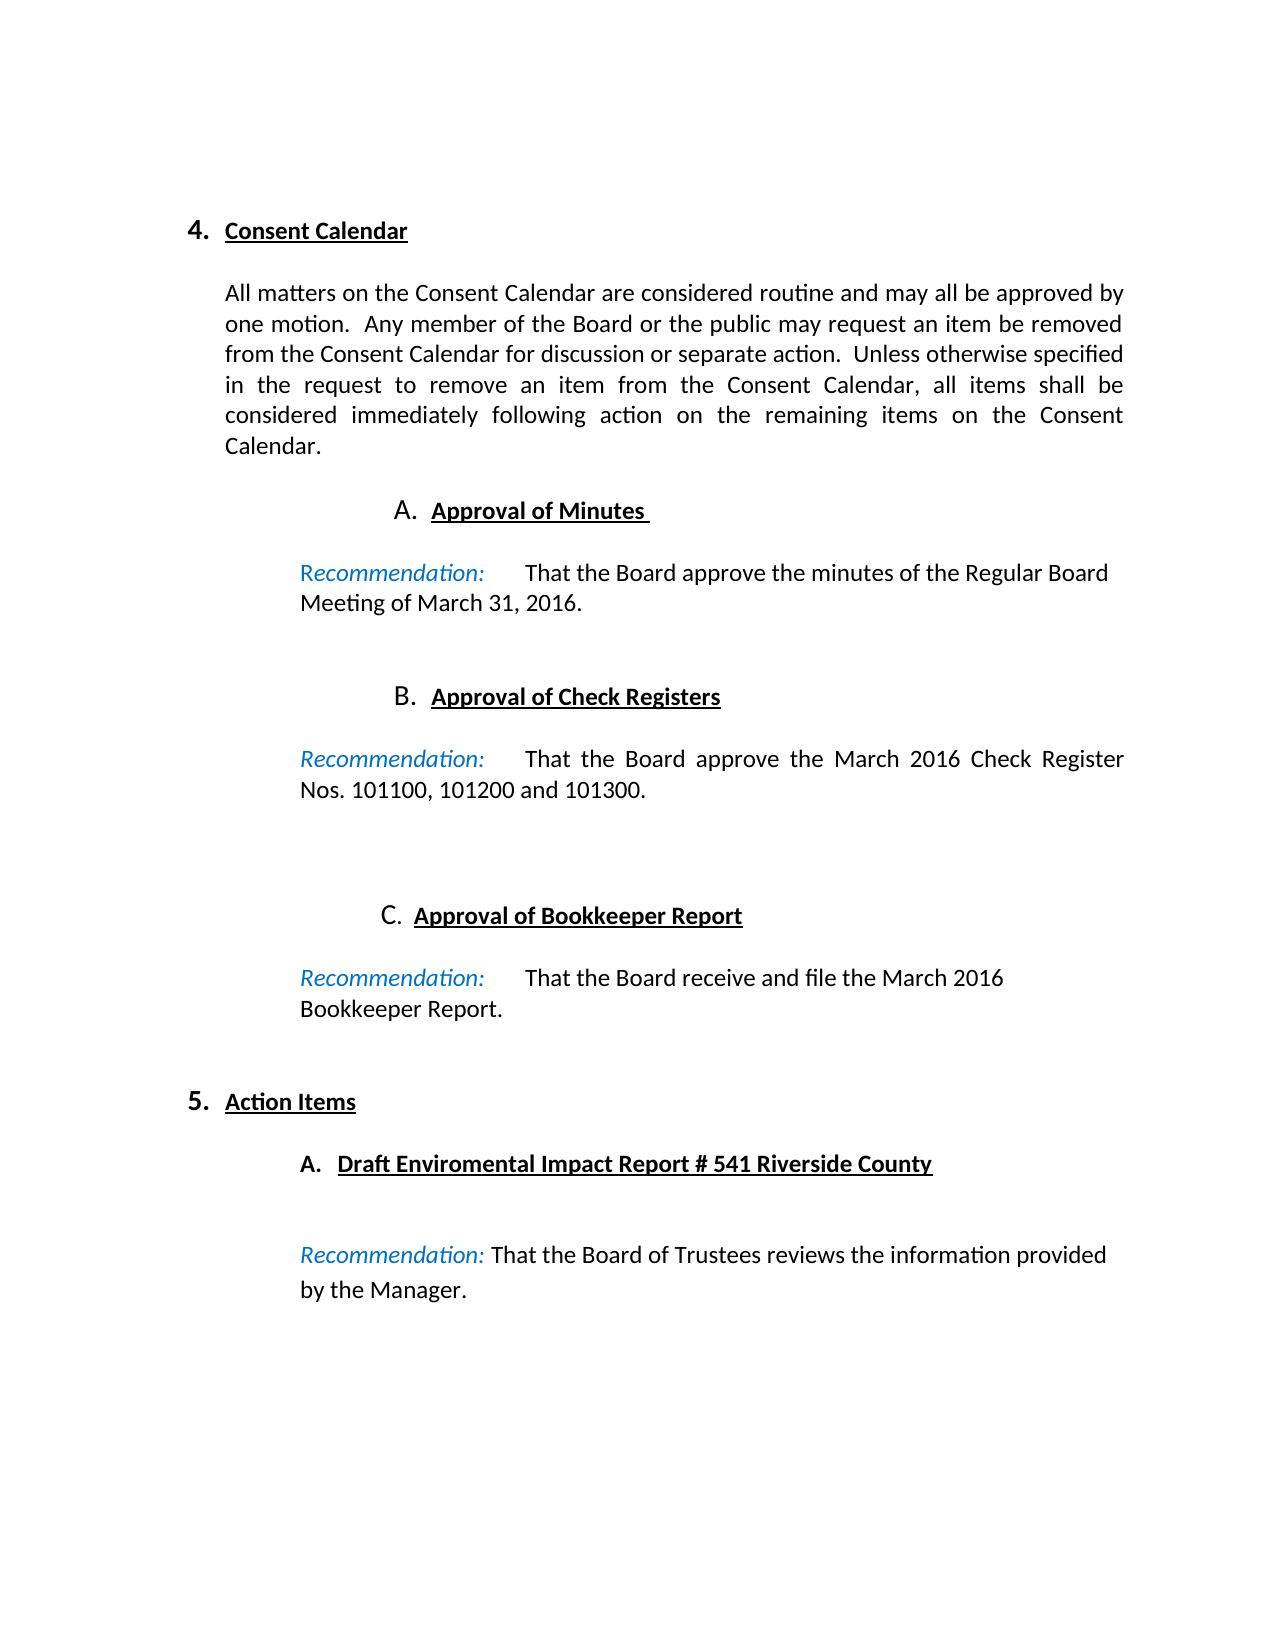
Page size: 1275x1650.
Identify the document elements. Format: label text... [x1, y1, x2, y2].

text Recommendation: That the Board receive and file the March 2016 Bookkeeper Report. [300, 962, 1125, 1023]
list Draft Enviromental Impact Report # 541 Riverside County [300, 1148, 1125, 1178]
text C. Approval of Bookkeeper Report [375, 896, 1125, 932]
list Action Items [187, 1082, 1125, 1117]
list Consent Calendar [187, 211, 1125, 247]
text Recommendation: That the Board of Trustees reviews the information provided by the Manager. [300, 1239, 1125, 1305]
list Approval of Check Registers [394, 677, 1125, 713]
text Recommendation: That the Board approve the minutes of the Regular Board Meeting of March 31, 2016. [300, 557, 1125, 618]
text All matters on the Consent Calendar are considered routine and may all be approved by one motion. Any member of the Board or the public may request an item be removed from the Consent Calendar for discussion or separate action. Unless otherwise specified in the request to remove an item from the Consent Calendar, all items shall be considered immediately following action on the remaining items on the Consent Calendar. [225, 277, 1125, 460]
text Recommendation: That the Board approve the March 2016 Check Register Nos. 101100, 101200 and 101300. [300, 743, 1125, 804]
list Approval of Minutes [394, 491, 1125, 526]
